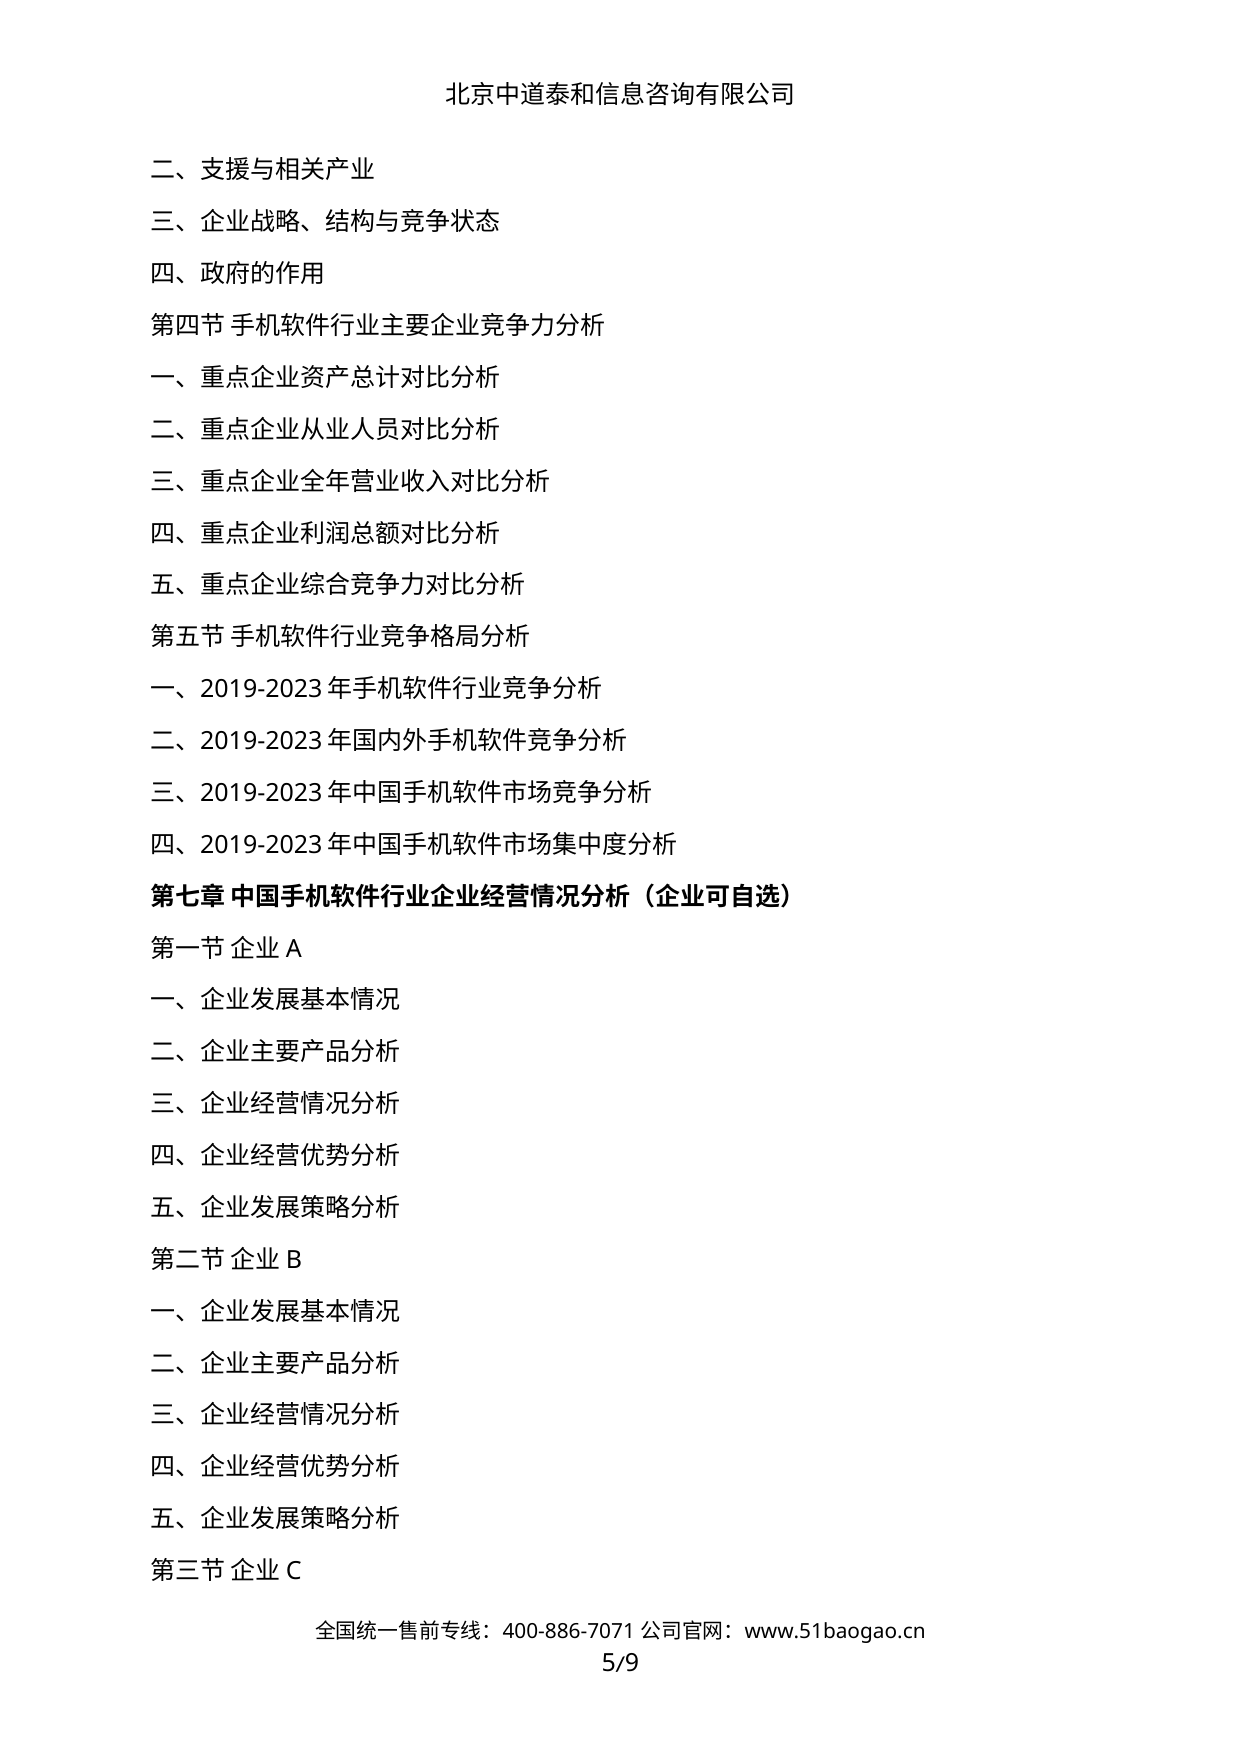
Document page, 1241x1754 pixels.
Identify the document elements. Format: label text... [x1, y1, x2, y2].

text 四、政府的作用 [150, 254, 1090, 290]
text 三、企业经营情况分析 [150, 1395, 1090, 1431]
text 四、企业经营优势分析 [150, 1136, 1090, 1172]
text 三、2019-2023年中国手机软件市场竞争分析 [150, 772, 1090, 809]
text 四、2019-2023年中国手机软件市场集中度分析 [150, 824, 1090, 861]
text 四、企业经营优势分析 [150, 1447, 1090, 1483]
text 第五节 手机软件行业竞争格局分析 [150, 617, 1090, 653]
text 第四节 手机软件行业主要企业竞争力分析 [150, 306, 1090, 342]
text 一、企业发展基本情况 [150, 1291, 1090, 1327]
text 二、企业主要产品分析 [150, 1032, 1090, 1068]
text 五、企业发展策略分析 [150, 1499, 1090, 1535]
text 二、支援与相关产业 [150, 150, 1090, 186]
text 三、重点企业全年营业收入对比分析 [150, 461, 1090, 497]
text 第一节 企业A [150, 928, 1090, 964]
text 一、企业发展基本情况 [150, 980, 1090, 1016]
text 一、重点企业资产总计对比分析 [150, 357, 1090, 394]
text 第二节 企业B [150, 1239, 1090, 1276]
text 四、重点企业利润总额对比分析 [150, 513, 1090, 549]
text 二、重点企业从业人员对比分析 [150, 409, 1090, 446]
text 五、重点企业综合竞争力对比分析 [150, 565, 1090, 601]
text 二、企业主要产品分析 [150, 1343, 1090, 1379]
text 二、2019-2023年国内外手机软件竞争分析 [150, 721, 1090, 757]
text 第三节 企业C [150, 1551, 1090, 1587]
text 第七章 中国手机软件行业企业经营情况分析（企业可自选） [150, 876, 1090, 912]
text 五、企业发展策略分析 [150, 1187, 1090, 1224]
text 三、企业战略、结构与竞争状态 [150, 202, 1090, 238]
text 一、2019-2023年手机软件行业竞争分析 [150, 669, 1090, 705]
text 三、企业经营情况分析 [150, 1084, 1090, 1120]
